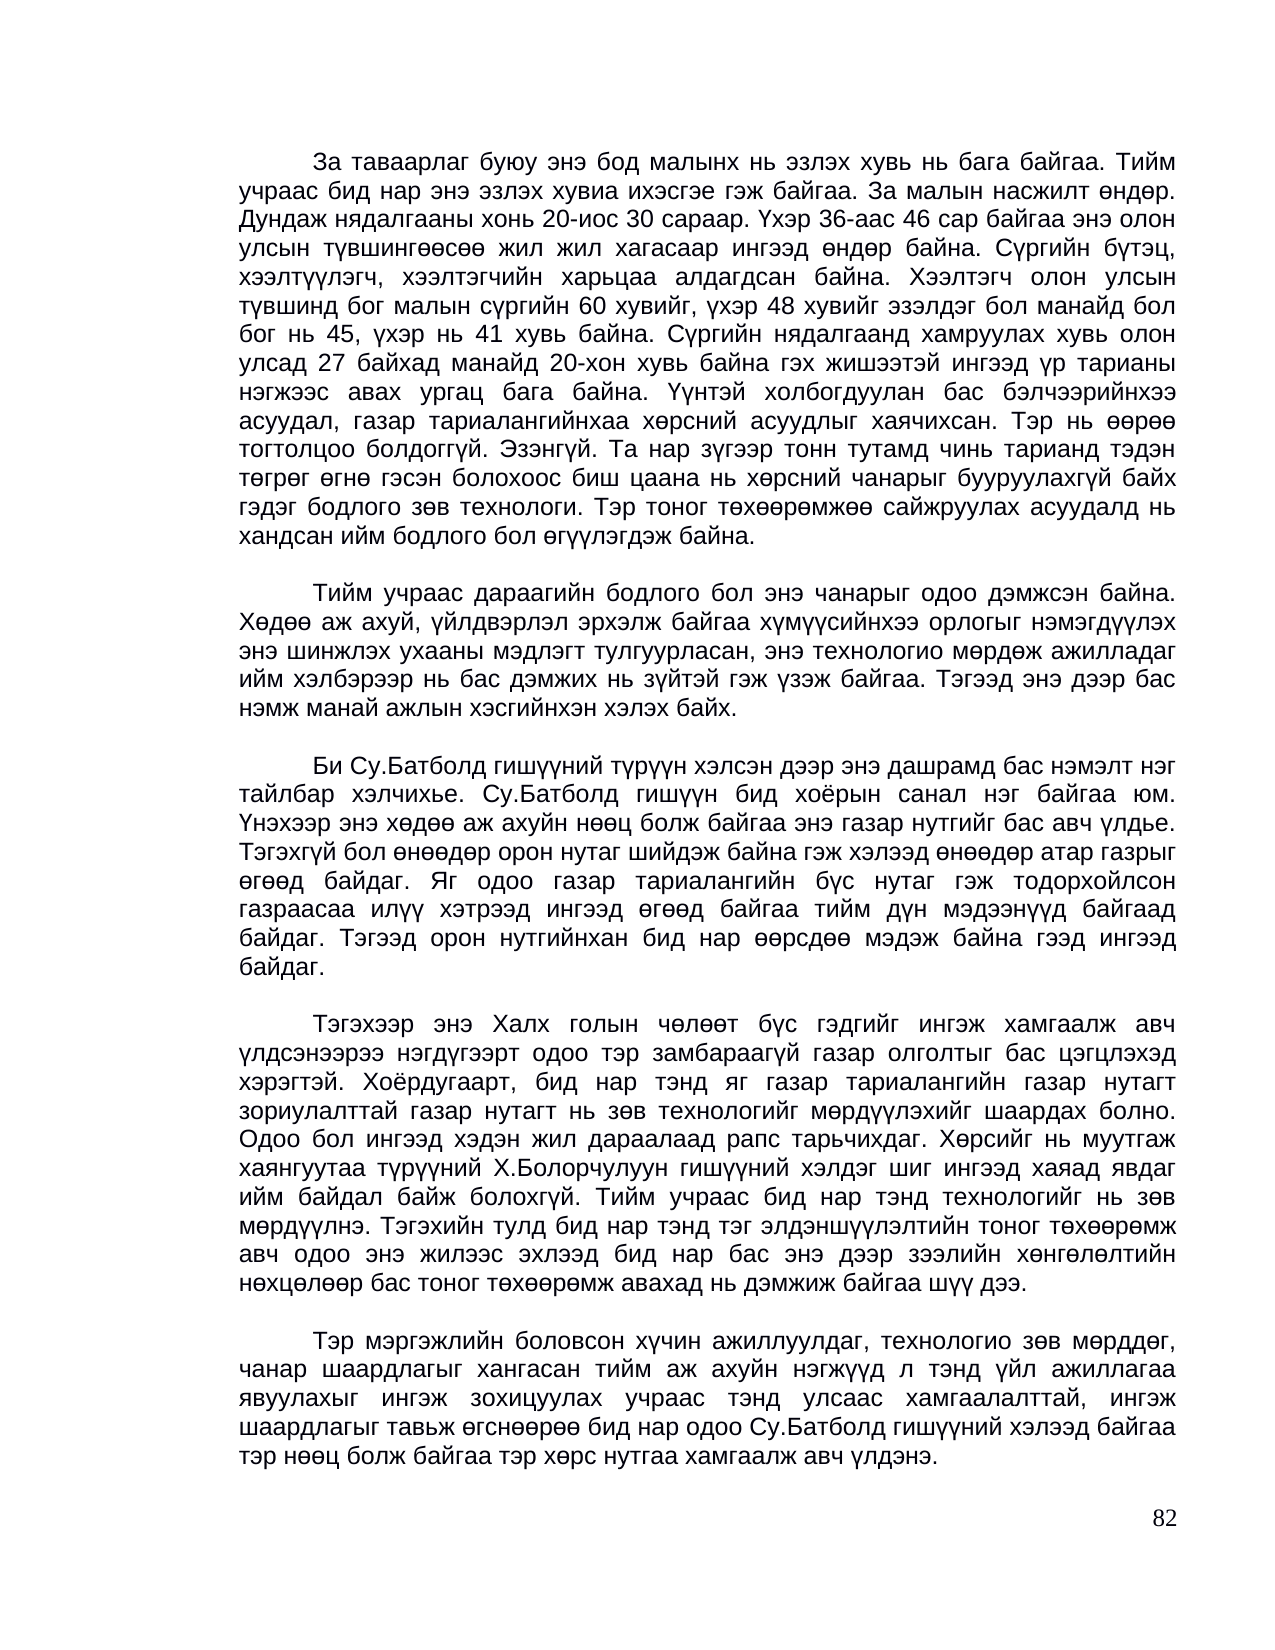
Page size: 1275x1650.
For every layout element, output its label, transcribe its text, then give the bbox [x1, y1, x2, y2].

text За таваарлаг буюу энэ бод малынх нь эзлэх хувь нь бага байгаа. Тийм учраас бид нар энэ эзлэх хувиа ихэсгэе гэж байгаа. За малын насжилт өндөр. Дундаж нядалгааны хонь 20-иос 30 сараар. Үхэр 36-аас 46 сар байгаа энэ олон улсын түвшингөөсөө жил жил хагасаар ингээд өндөр байна. Сүргийн бүтэц, хээлтүүлэгч, хээлтэгчийн харьцаа алдагдсан байна. Хээлтэгч олон улсын түвшинд бог малын сүргийн 60 хувийг, үхэр 48 хувийг эзэлдэг бол манайд бол бог нь 45, үхэр нь 41 хувь байна. Сүргийн нядалгаанд хамруулах хувь олон улсад 27 байхад манайд 20-хон хувь байна гэх жишээтэй ингээд үр тарианы нэгжээс авах ургац бага байна. Үүнтэй холбогдуулан бас бэлчээрийнхээ асуудал, газар тариалангийнхаа хөрсний асуудлыг хаячихсан. Тэр нь өөрөө тогтолцоо болдоггүй. Эзэнгүй. Та нар зүгээр тонн тутамд чинь тарианд тэдэн төгрөг өгнө гэсэн болохоос биш цаана нь хөрсний чанарыг бууруулахгүй байх гэдэг бодлого зөв технологи. Тэр тоног төхөөрөмжөө сайжруулах асуудалд нь хандсан ийм бодлого бол өгүүлэгдэж байна. [238, 147, 1177, 549]
text Би Су.Батболд гишүүний түрүүн хэлсэн дээр энэ дашрамд бас нэмэлт нэг тайлбар хэлчихье. Су.Батболд гишүүн бид хоёрын санал нэг байгаа юм. Үнэхээр энэ хөдөө аж ахуйн нөөц болж байгаа энэ газар нутгийг бас авч үлдье. Тэгэхгүй бол өнөөдөр орон нутаг шийдэж байна гэж хэлээд өнөөдөр атар газрыг өгөөд байдаг. Яг одоо газар тариалангийн бүс нутаг гэж тодорхойлсон газраасаа илүү хэтрээд ингээд өгөөд байгаа тийм дүн мэдээнүүд байгаад байдаг. Тэгээд орон нутгийнхан бид нар өөрсдөө мэдэж байна гээд ингээд байдаг. [238, 751, 1177, 981]
text Тэгэхээр энэ Халх голын чөлөөт бүс гэдгийг ингэж хамгаалж авч үлдсэнээрээ нэгдүгээрт одоо тэр замбараагүй газар олголтыг бас цэгцлэхэд хэрэгтэй. Хоёрдугаарт, бид нар тэнд яг газар тариалангийн газар нутагт зориулалттай газар нутагт нь зөв технологийг мөрдүүлэхийг шаардах болно. Одоо бол ингээд хэдэн жил дараалаад рапс тарьчихдаг. Хөрсийг нь муутгаж хаянгуутаа түрүүний Х.Болорчулуун гишүүний хэлдэг шиг ингээд хаяад явдаг ийм байдал байж болохгүй. Тийм учраас бид нар тэнд технологийг нь зөв мөрдүүлнэ. Тэгэхийн тулд бид нар тэнд тэг элдэншүүлэлтийн тоног төхөөрөмж авч одоо энэ жилээс эхлээд бид нар бас энэ дээр зээлийн хөнгөлөлтийн нөхцөлөөр бас тоног төхөөрөмж авахад нь дэмжиж байгаа шүү дээ. [238, 1009, 1177, 1297]
text Тийм учраас дараагийн бодлого бол энэ чанарыг одоо дэмжсэн байна. Хөдөө аж ахуй, үйлдвэрлэл эрхэлж байгаа хүмүүсийнхээ орлогыг нэмэгдүүлэх энэ шинжлэх ухааны мэдлэгт тулгуурласан, энэ технологио мөрдөж ажилладаг ийм хэлбэрээр нь бас дэмжих нь зүйтэй гэж үзэж байгаа. Тэгээд энэ дээр бас нэмж манай ажлын хэсгийнхэн хэлэх байх. [238, 578, 1177, 722]
text Тэр мэргэжлийн боловсон хүчин ажиллуулдаг, технологио зөв мөрддөг, чанар шаардлагыг хангасан тийм аж ахуйн нэгжүүд л тэнд үйл ажиллагаа явуулахыг ингэж зохицуулах учраас тэнд улсаас хамгаалалттай, ингэж шаардлагыг тавьж өгснөөрөө бид нар одоо Су.Батболд гишүүний хэлээд байгаа тэр нөөц болж байгаа тэр хөрс нутгаа хамгаалж авч үлдэнэ. [238, 1326, 1177, 1469]
